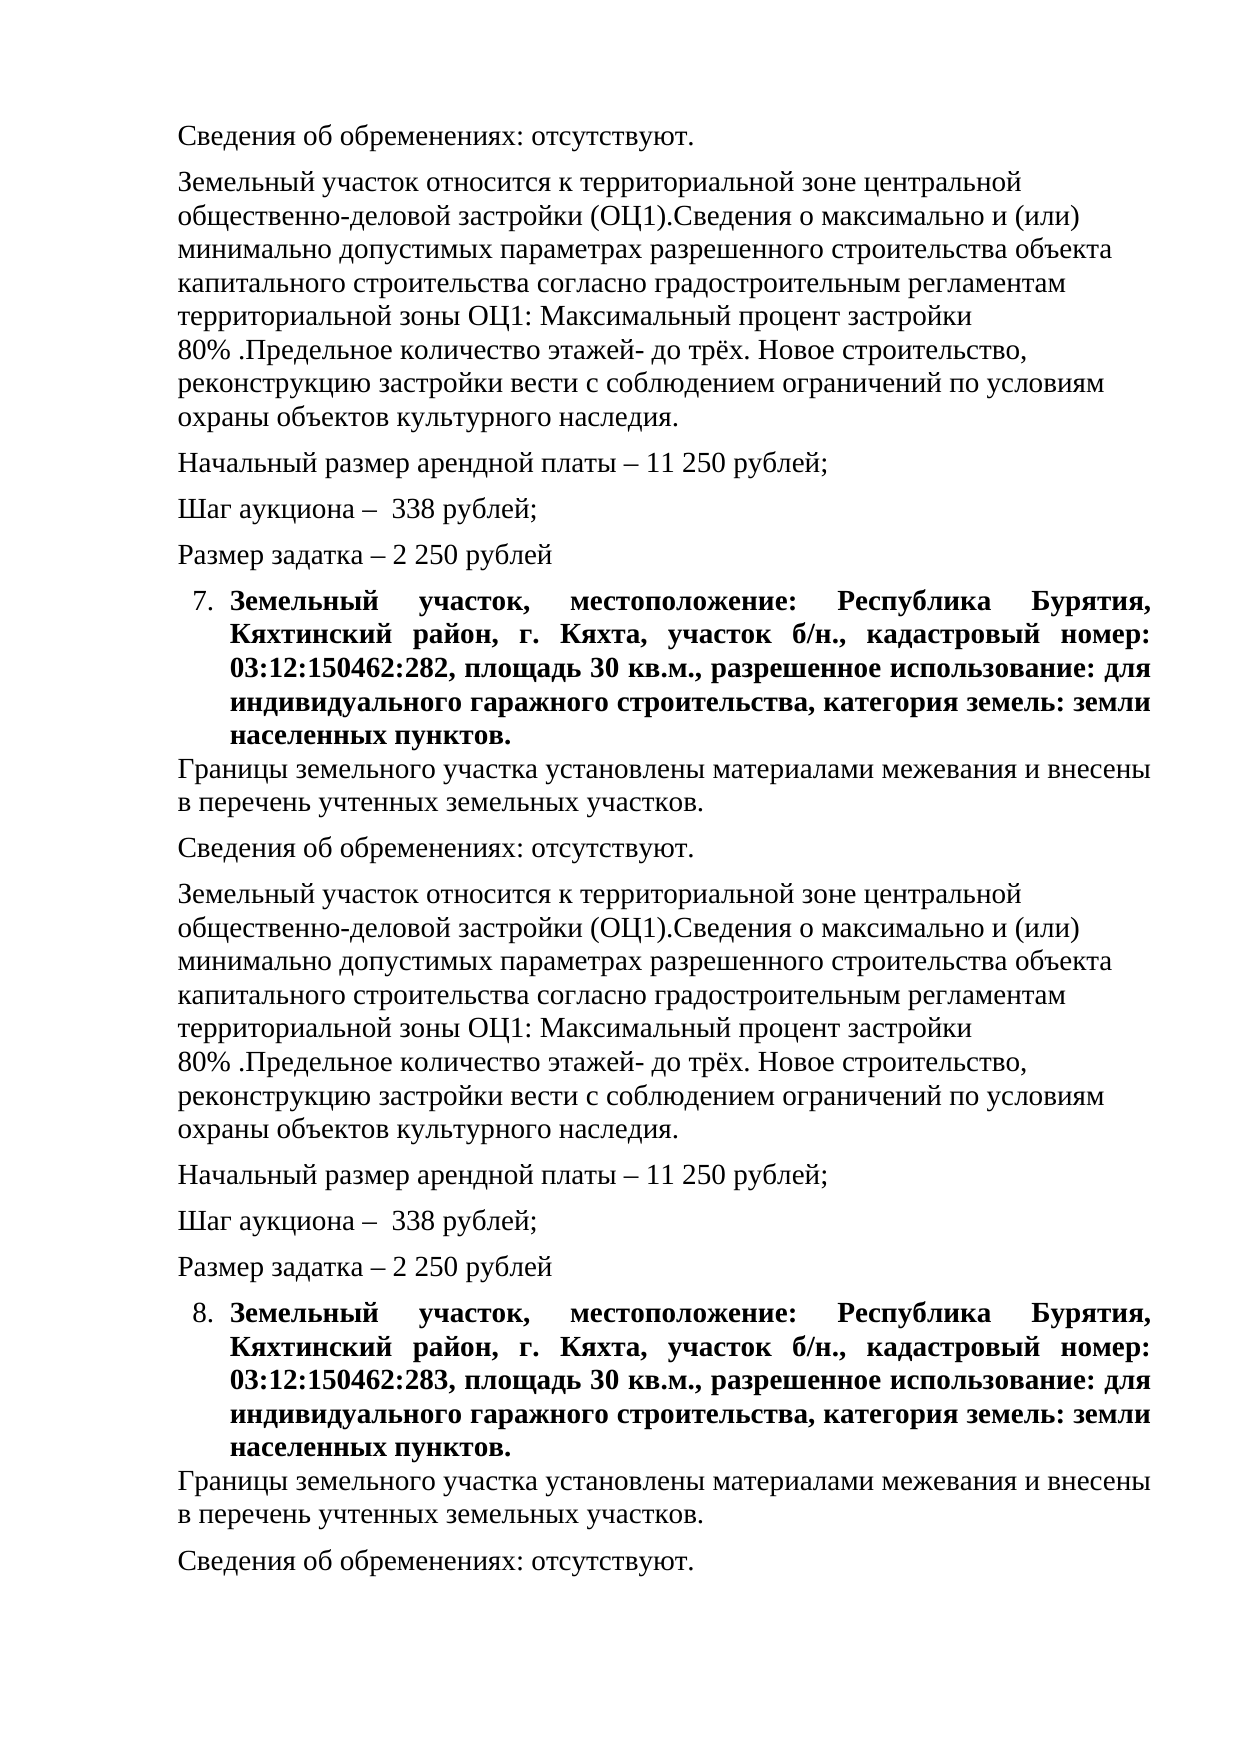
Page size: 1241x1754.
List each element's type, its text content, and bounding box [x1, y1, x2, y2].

text Сведения об обременениях: отсутствуют. [177, 1543, 1152, 1576]
text Границы земельного участка установлены материалами межевания и внесены в перечень учтенных земельных участков. [177, 751, 1152, 818]
text Границы земельного участка установлены материалами межевания и внесены в перечень учтенных земельных участков. [177, 1463, 1152, 1530]
text Сведения об обременениях: отсутствуют. [177, 118, 1152, 152]
text Земельный участок относится к территориальной зоне центральной общественно-деловой застройки (ОЦ1).Сведения о максимально и (или) минимально допустимых параметрах разрешенного строительства объекта капитального строительства согласно градостроительным регламентам территориальной зоны ОЦ1: Максимальный процент застройки 80% .Предельное количество этажей- до трёх. Новое строительство, реконструкцию застройки вести с соблюдением ограничений по условиям охраны объектов культурного наследия. [177, 876, 1152, 1145]
text Начальный размер арендной платы – 11 250 рублей; [177, 1157, 1152, 1191]
text Размер задатка – 2 250 рублей [177, 537, 1152, 571]
text Начальный размер арендной платы – 11 250 рублей; [177, 445, 1152, 478]
text Сведения об обременениях: отсутствуют. [177, 830, 1152, 864]
text Шаг аукциона – 338 рублей; [177, 1203, 1152, 1237]
text Шаг аукциона – 338 рублей; [177, 491, 1152, 524]
list Земельный участок, местоположение: Республика Бурятия, Кяхтинский район, г. Кяхта, участок б/н., кадастровый номер: 03:12:150462:282, площадь 30 кв.м., разрешенное использование: для индивидуального гаражного строительства, категория земель: земли населенных пунктов. [192, 583, 1152, 751]
text Размер задатка – 2 250 рублей [177, 1249, 1152, 1283]
text Земельный участок относится к территориальной зоне центральной общественно-деловой застройки (ОЦ1).Сведения о максимально и (или) минимально допустимых параметрах разрешенного строительства объекта капитального строительства согласно градостроительным регламентам территориальной зоны ОЦ1: Максимальный процент застройки 80% .Предельное количество этажей- до трёх. Новое строительство, реконструкцию застройки вести с соблюдением ограничений по условиям охраны объектов культурного наследия. [177, 164, 1152, 432]
list Земельный участок, местоположение: Республика Бурятия, Кяхтинский район, г. Кяхта, участок б/н., кадастровый номер: 03:12:150462:283, площадь 30 кв.м., разрешенное использование: для индивидуального гаражного строительства, категория земель: земли населенных пунктов. [192, 1295, 1152, 1463]
